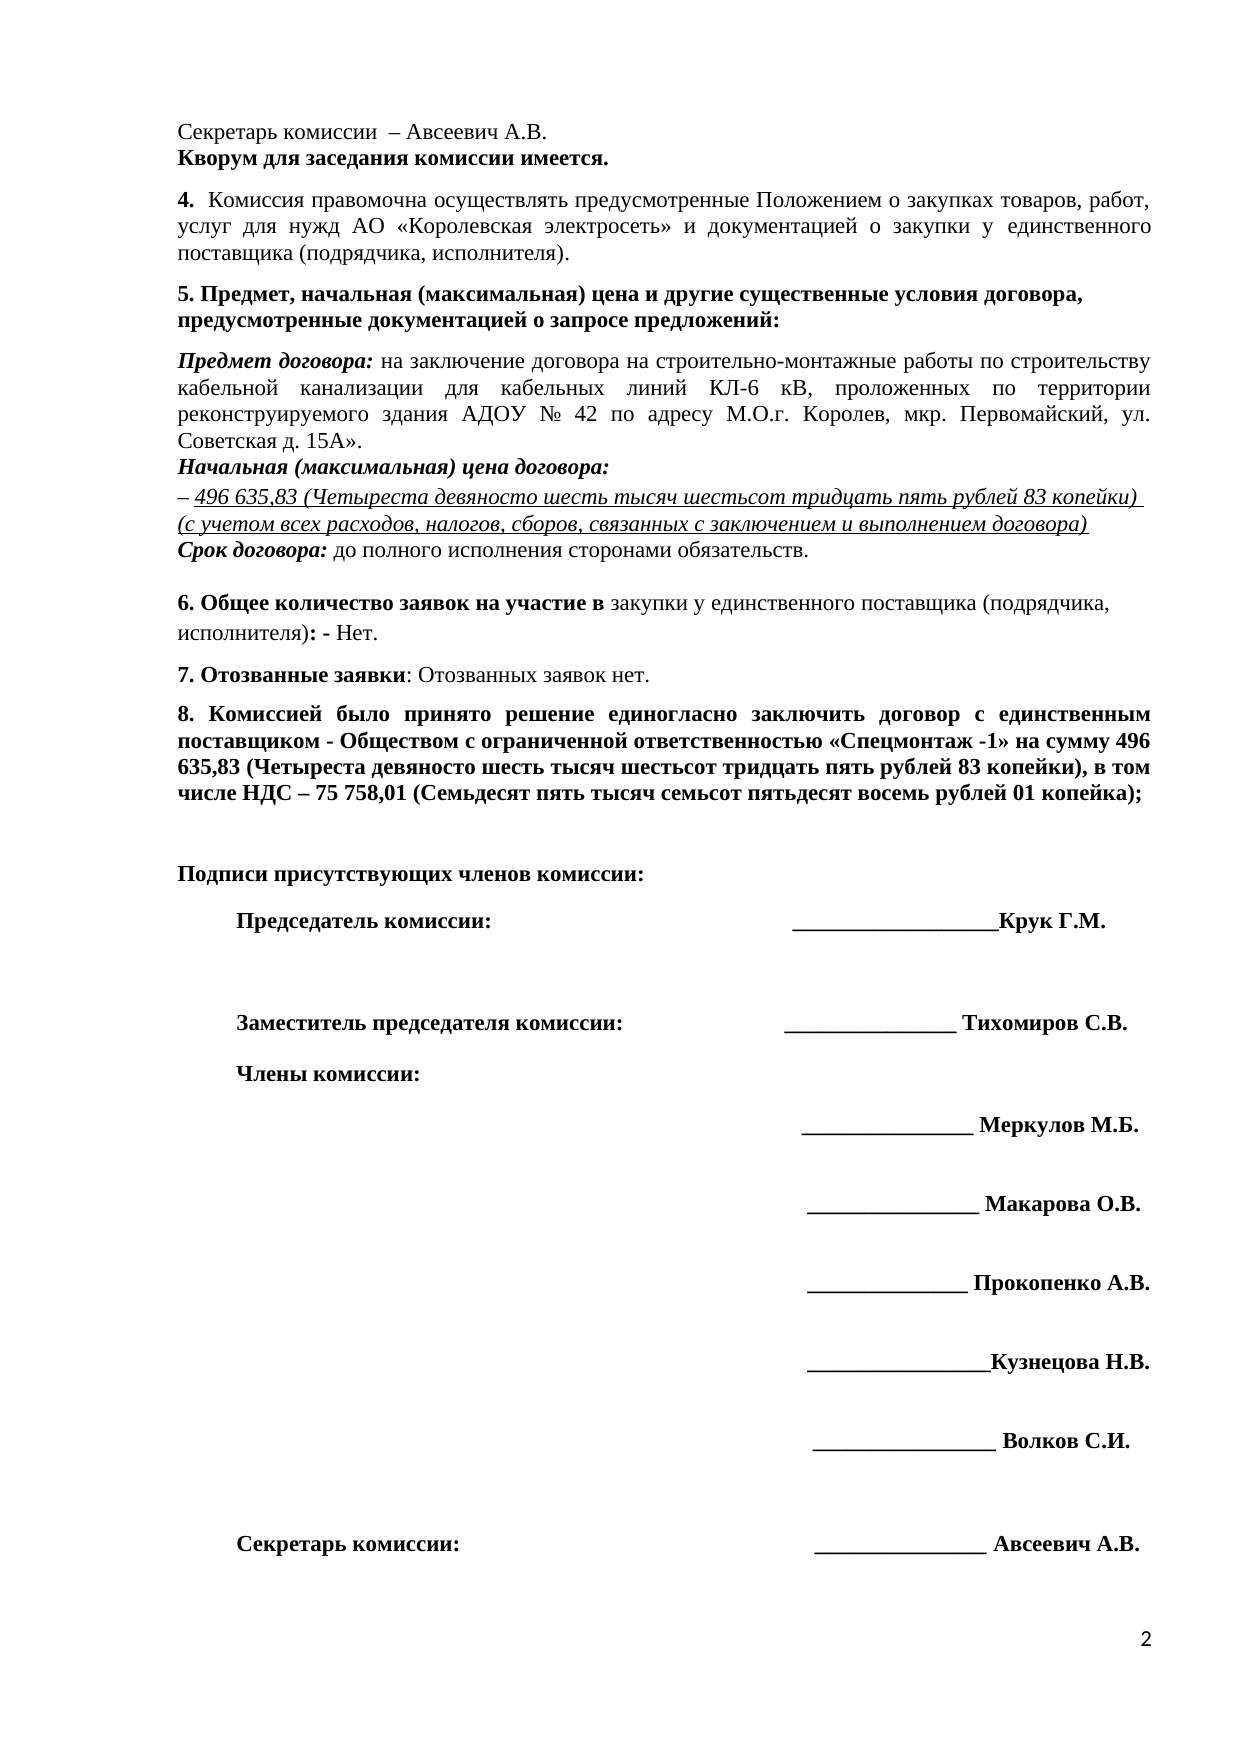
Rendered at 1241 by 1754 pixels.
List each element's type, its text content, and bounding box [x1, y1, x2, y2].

text Заместитель председателя комиссии: _______________ Тихомиров С.В. [177, 1009, 1152, 1035]
text Члены комиссии: [177, 1060, 1152, 1086]
text Начальная (максимальная) цена договора: [177, 453, 1152, 479]
text 8. Комиссией было принято решение единогласно заключить договор с единственным поставщиком - Обществом с ограниченной ответственностью «Спецмонтаж -1» на сумму 496 635,83 (Четыреста девяносто шесть тысяч шестьсот тридцать пять рублей 83 копейки), в том числе НДС – 75 758,01 (Семьдесят пять тысяч семьсот пятьдесят восемь рублей 01 копейка); [177, 700, 1152, 806]
text Предмет договора: на заключение договора на строительно-монтажные работы по строительству кабельной канализации для кабельных линий КЛ-6 кВ, проложенных по территории реконструируемого здания АДОУ № 42 по адресу М.О.г. Королев, мкр. Первомайский, ул. Советская д. 15А». [177, 348, 1152, 453]
text Секретарь комиссии – Авсеевич А.В. [177, 118, 1152, 144]
text Секретарь комиссии: _______________ Авсеевич А.В. [177, 1530, 1152, 1556]
text ________________ Волков С.И. [252, 1427, 1152, 1454]
text Срок договора: до полного исполнения сторонами обязательств. [177, 536, 1152, 562]
text Подписи присутствующих членов комиссии: [177, 860, 1152, 886]
text _______________ Макарова О.В. [767, 1190, 1152, 1216]
text 4. Комиссия правомочна осуществлять предусмотренные Положением о закупках товаров, работ, услуг для нужд АО «Королевская электросеть» и документацией о закупки у единственного поставщика (подрядчика, исполнителя). [177, 186, 1152, 265]
text 6. Общее количество заявок на участие в закупки у единственного поставщика (подрядчика, исполнителя): - Нет. [177, 589, 1152, 645]
text Председатель комиссии: __________________Крук Г.М. [177, 907, 1152, 933]
text ________________Кузнецова Н.В. [695, 1348, 1152, 1374]
text ______________ Прокопенко А.В. [695, 1269, 1152, 1296]
text Кворум для заседания комиссии имеется. [177, 144, 1152, 171]
text – 496 635,83 (Четыреста девяносто шесть тысяч шестьсот тридцать пять рублей 83 копейки) (с учетом всех расходов, налогов, сборов, связанных с заключением и выполнением договора) [177, 483, 1152, 536]
text 7. Отозванные заявки: Отозванных заявок нет. [177, 662, 1152, 688]
text 5. Предмет, начальная (максимальная) цена и другие существенные условия договора, предусмотренные документацией о запросе предложений: [177, 280, 1152, 333]
text _______________ Меркулов М.Б. [767, 1111, 1152, 1137]
